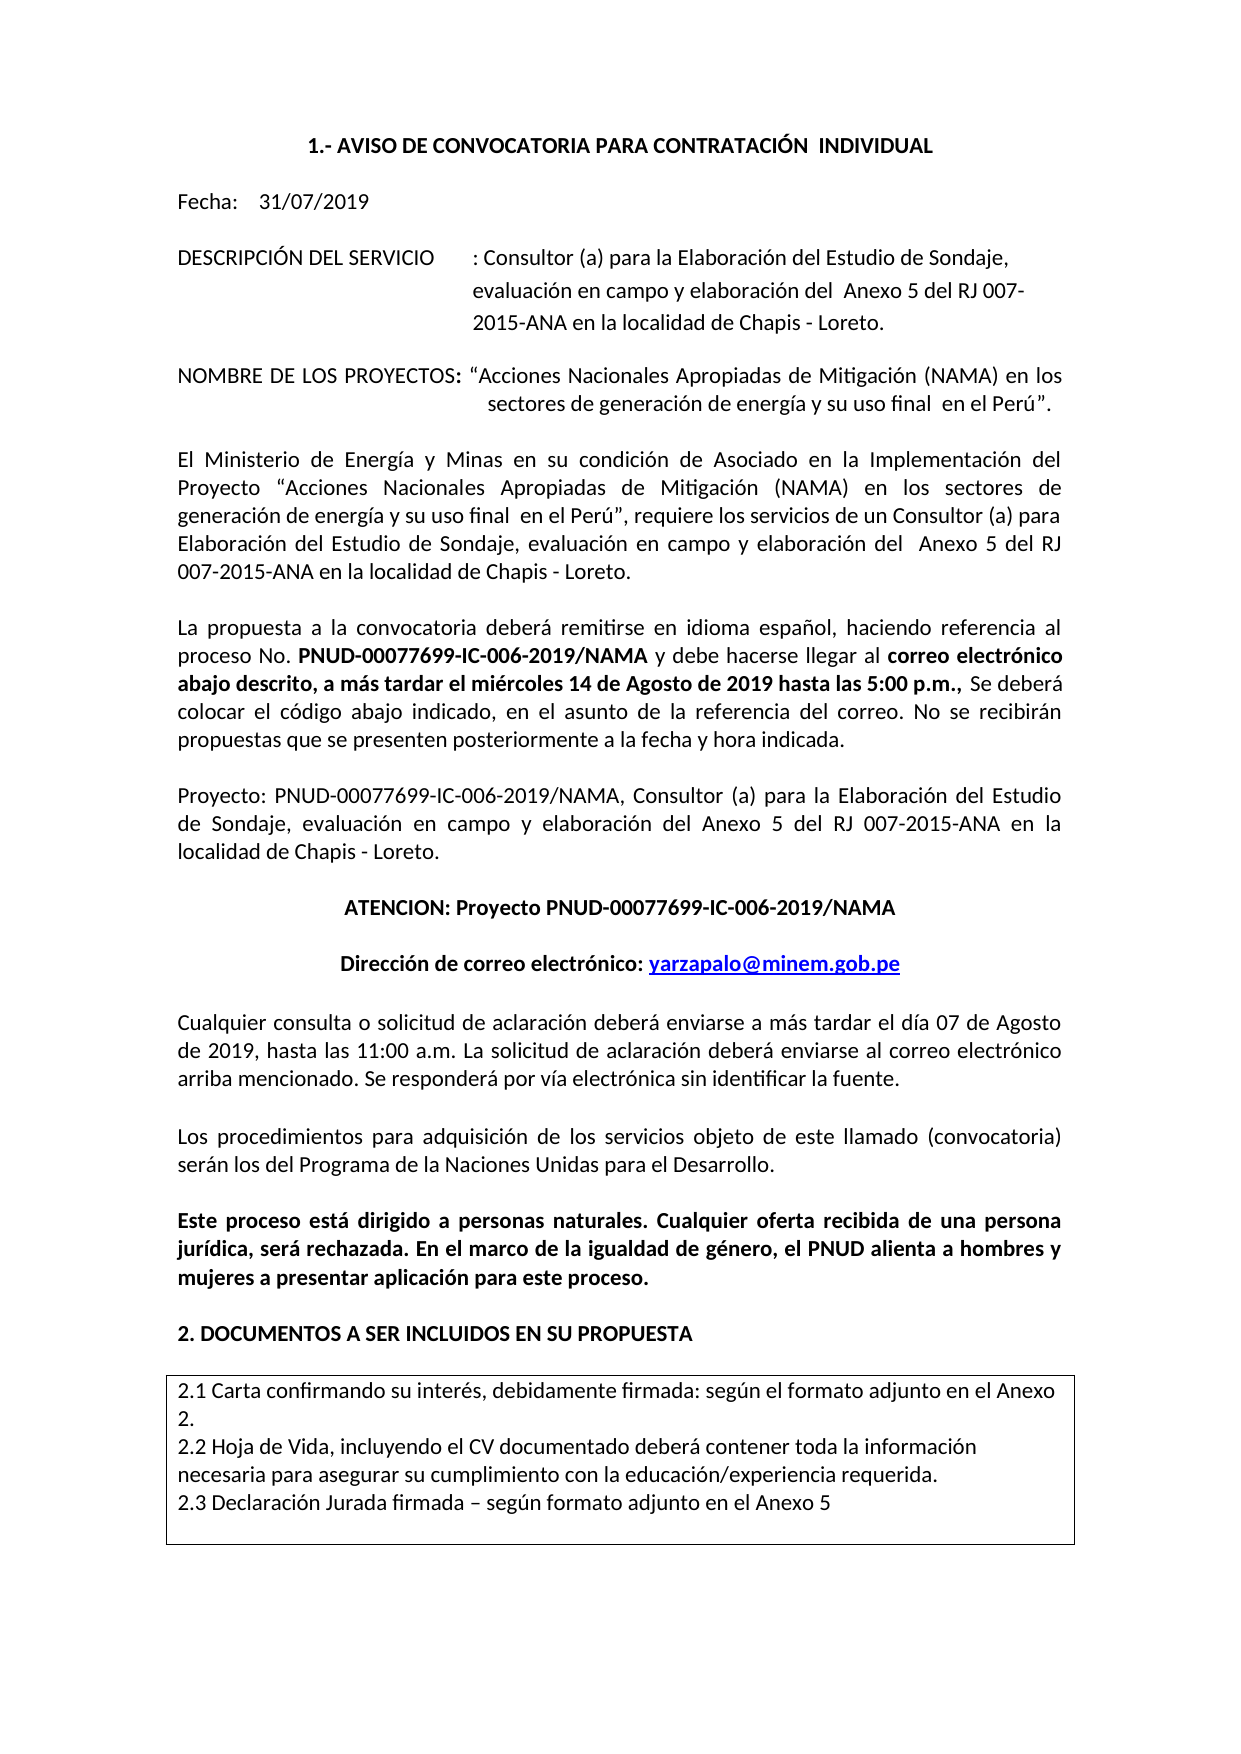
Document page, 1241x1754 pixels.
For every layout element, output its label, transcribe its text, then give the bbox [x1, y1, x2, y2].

text La propuesta a la convocatoria deberá remitirse en idioma español, haciendo referencia al proceso No. PNUD-00077699-IC-006-2019/NAMA y debe hacerse llegar al correo electrónico abajo descrito, a más tardar el miércoles 14 de Agosto de 2019 hasta las 5:00 p.m., Se deberá colocar el código abajo indicado, en el asunto de la referencia del correo. No se recibirán propuestas que se presenten posteriormente a la fecha y hora indicada. [177, 613, 1063, 753]
text Cualquier consulta o solicitud de aclaración deberá enviarse a más tardar el día 07 de Agosto de 2019, hasta las 11:00 a.m. La solicitud de aclaración deberá enviarse al correo electrónico arriba mencionado. Se responderá por vía electrónica sin identificar la fuente. [177, 1008, 1063, 1092]
text ATENCION: Proyecto PNUD-00077699-IC-006-2019/NAMA [177, 893, 1063, 921]
text DESCRIPCIÓN DEL SERVICIO : Consultor (a) para la Elaboración del Estudio de Sondaje, evaluación en campo y elaboración del Anexo 5 del RJ 007-2015-ANA en la localidad de Chapis - Loreto. [177, 243, 1063, 336]
text Fecha: 31/07/2019 [177, 187, 1063, 216]
text NOMBRE DE LOS PROYECTOS: “Acciones Nacionales Apropiadas de Mitigación (NAMA) en los sectores de generación de energía y su uso final en el Perú”. [177, 361, 1063, 417]
text Este proceso está dirigido a personas naturales. Cualquier oferta recibida de una persona jurídica, será rechazada. En el marco de la igualdad de género, el PNUD alienta a hombres y mujeres a presentar aplicación para este proceso. [177, 1207, 1063, 1291]
text 1.- AVISO DE CONVOCATORIA PARA CONTRATACIÓN INDIVIDUAL [177, 131, 1063, 159]
table_header 2.1 Carta confirmando su interés, debidamente firmada: según el formato adjunto en el Anexo 2. 2.2 Hoja de Vida, incluyendo el CV documentado deberá contener toda la información necesaria para asegurar su cumplimiento con la educación/experiencia requerida. 2.3 Declaración Jurada firmada – según formato adjunto en el Anexo 5 [167, 1376, 1074, 1544]
text 2. DOCUMENTOS A SER INCLUIDOS EN SU PROPUESTA [177, 1319, 1063, 1347]
text Los procedimientos para adquisición de los servicios objeto de este llamado (convocatoria) serán los del Programa de la Naciones Unidas para el Desarrollo. [177, 1122, 1063, 1178]
text El Ministerio de Energía y Minas en su condición de Asociado en la Implementación del Proyecto “Acciones Nacionales Apropiadas de Mitigación (NAMA) en los sectores de generación de energía y su uso final en el Perú”, requiere los servicios de un Consultor (a) para Elaboración del Estudio de Sondaje, evaluación en campo y elaboración del Anexo 5 del RJ 007-2015-ANA en la localidad de Chapis - Loreto. [177, 445, 1063, 585]
text Dirección de correo electrónico: yarzapalo@minem.gob.pe [177, 949, 1063, 977]
text Proyecto: PNUD-00077699-IC-006-2019/NAMA, Consultor (a) para la Elaboración del Estudio de Sondaje, evaluación en campo y elaboración del Anexo 5 del RJ 007-2015-ANA en la localidad de Chapis - Loreto. [177, 781, 1063, 865]
